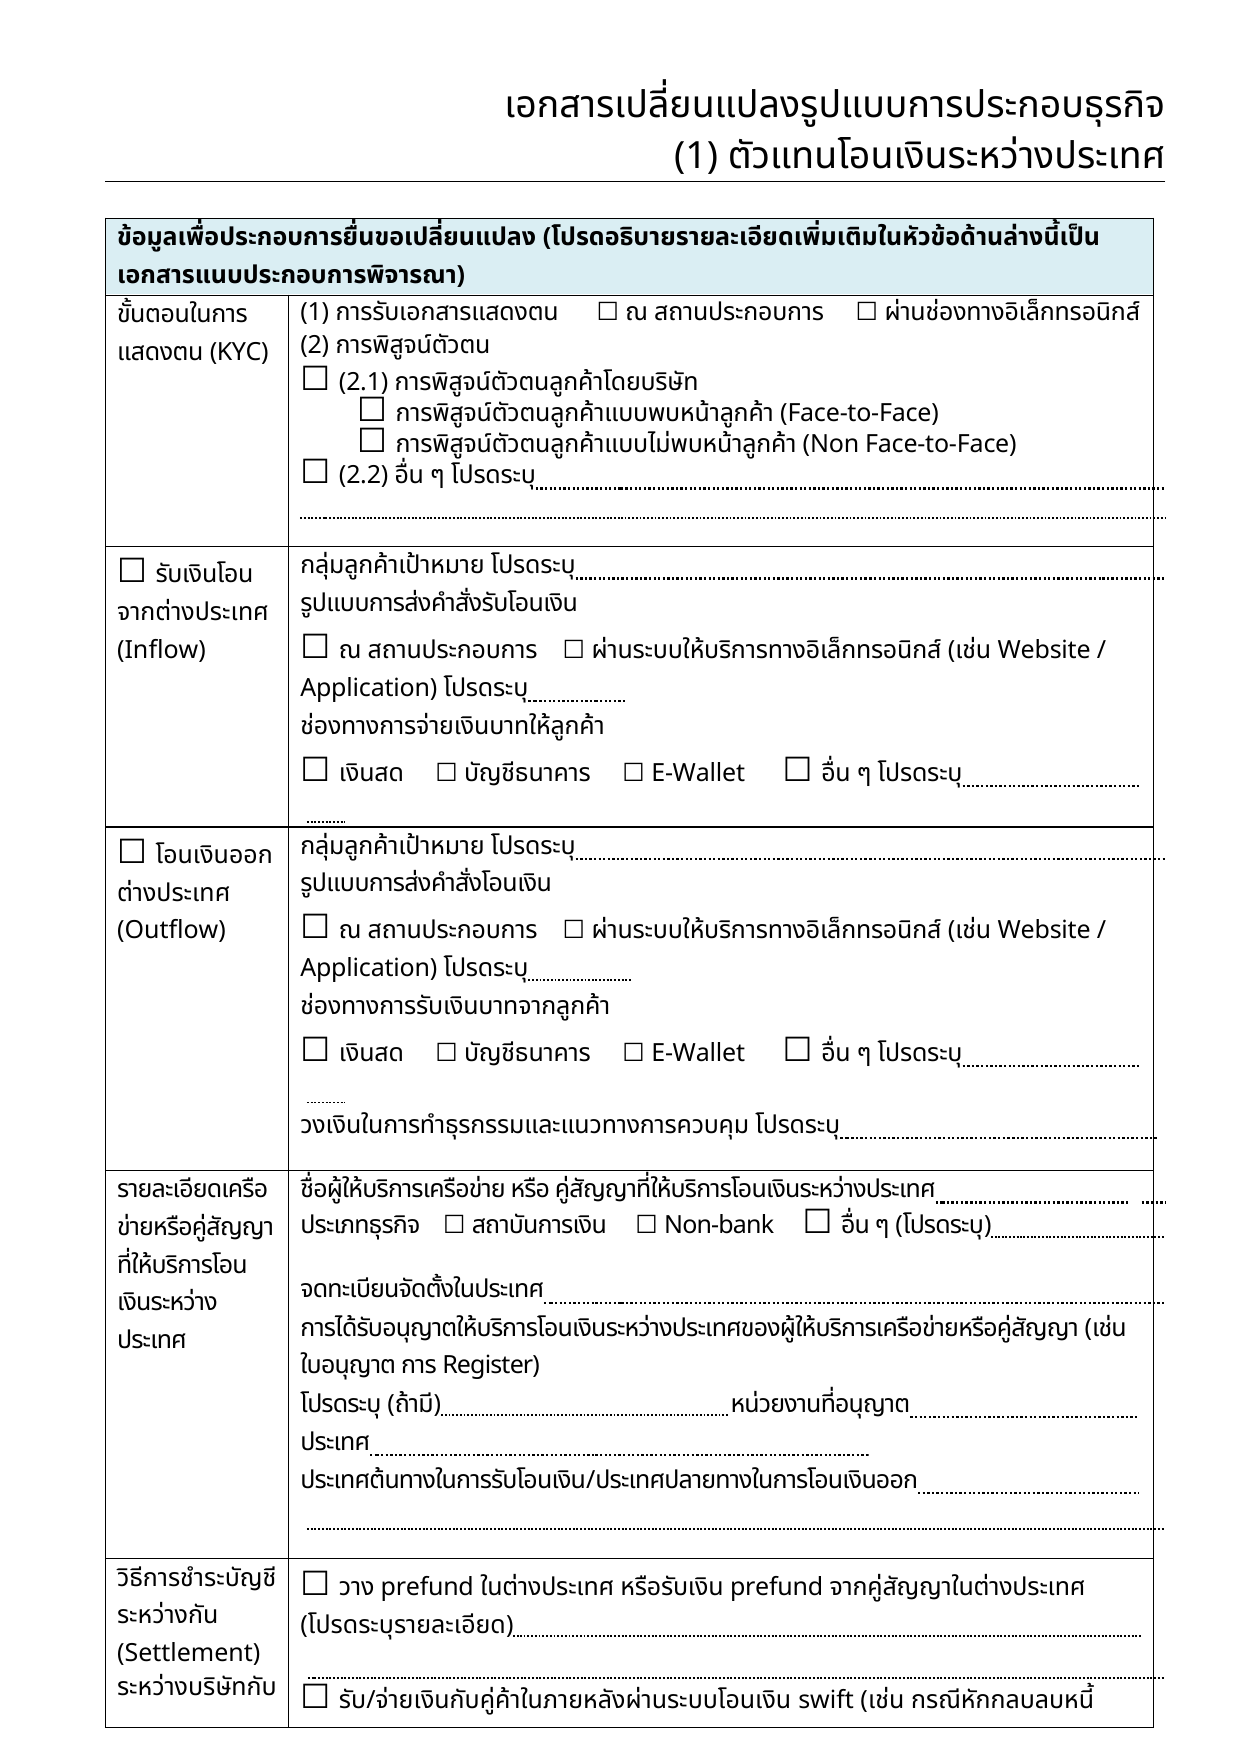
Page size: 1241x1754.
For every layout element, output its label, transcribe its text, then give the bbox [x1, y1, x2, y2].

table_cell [106, 1559, 288, 1727]
table_cell รับเงินโอนจากต่างประเทศ (Inflow) [106, 547, 288, 826]
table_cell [289, 1559, 1153, 1727]
table_cell โอนเงินออกต่างประเทศ (Outflow) [106, 828, 288, 1170]
table_cell ชื่อผู้ให้บริการเครือข่าย หรือ คู่สัญญาที่ให้บริการโอนเงินระหว่างประเทศ . ประเภทธุรกิจ สถาบันการเงิน Non-bank อื่น ๆ (โปรดระบุ) . จดทะเบียนจัดตั้งในประเทศ การได้รับอนุญาตให้บริการโอนเงินระหว่างประเทศของผู้ให้บริการเครือข่ายหรือคู่สัญญา (เช่น ใบอนุญาต การ Register) โปรดระบุ (ถ้ามี) หน่วยงานที่อนุญาต ประเทศ ประเทศต้นทางในการรับโอนเงิน/ประเทศปลายทางในการโอนเงินออก . [289, 1171, 1153, 1558]
table_cell กลุ่มลูกค้าเป้าหมาย โปรดระบุ รูปแบบการส่งคำสั่งโอนเงิน ณ สถานประกอบการ ผ่านระบบให้บริการทางอิเล็กทรอนิกส์ (เช่น Website / Application) โปรดระบุ .. ช่องทางการรับเงินบาทจากลูกค้า เงินสด บัญชีธนาคาร E-Wallet อื่น ๆ โปรดระบุ . วงเงินในการทำธุรกรรมและแนวทางการควบคุม โปรดระบุ . [289, 828, 1153, 1170]
table_cell (1) การรับเอกสารแสดงตน ณ สถานประกอบการ ผ่านช่องทางอิเล็กทรอนิกส์ (2) การพิสูจน์ตัวตน (2.1) การพิสูจน์ตัวตนลูกค้าโดยบริษัท การพิสูจน์ตัวตนลูกค้าแบบพบหน้าลูกค้า (Face-to-Face) การพิสูจน์ตัวตนลูกค้าแบบไม่พบหน้าลูกค้า (Non Face-to-Face) (2.2) อื่น ๆ โปรดระบุ [289, 296, 1153, 546]
table_cell ขั้นตอนในการแสดงตน (KYC) [106, 296, 288, 546]
table_cell กลุ่มลูกค้าเป้าหมาย โปรดระบุ รูปแบบการส่งคำสั่งรับโอนเงิน ณ สถานประกอบการ ผ่านระบบให้บริการทางอิเล็กทรอนิกส์ (เช่น Website / Application) โปรดระบุ . ช่องทางการจ่ายเงินบาทให้ลูกค้า เงินสด บัญชีธนาคาร E-Wallet อื่น ๆ โปรดระบุ . [289, 547, 1153, 826]
table_header ข้อมูลเพื่อประกอบการยื่นขอเปลี่ยนแปลง (โปรดอธิบายรายละเอียดเพิ่มเติมในหัวข้อด้านล่างนี้เป็นเอกสารแนบประกอบการพิจารณา) [106, 219, 1153, 294]
table_cell รายละเอียดเครือข่ายหรือคู่สัญญาที่ให้บริการโอนเงินระหว่างประเทศ [106, 1171, 288, 1558]
